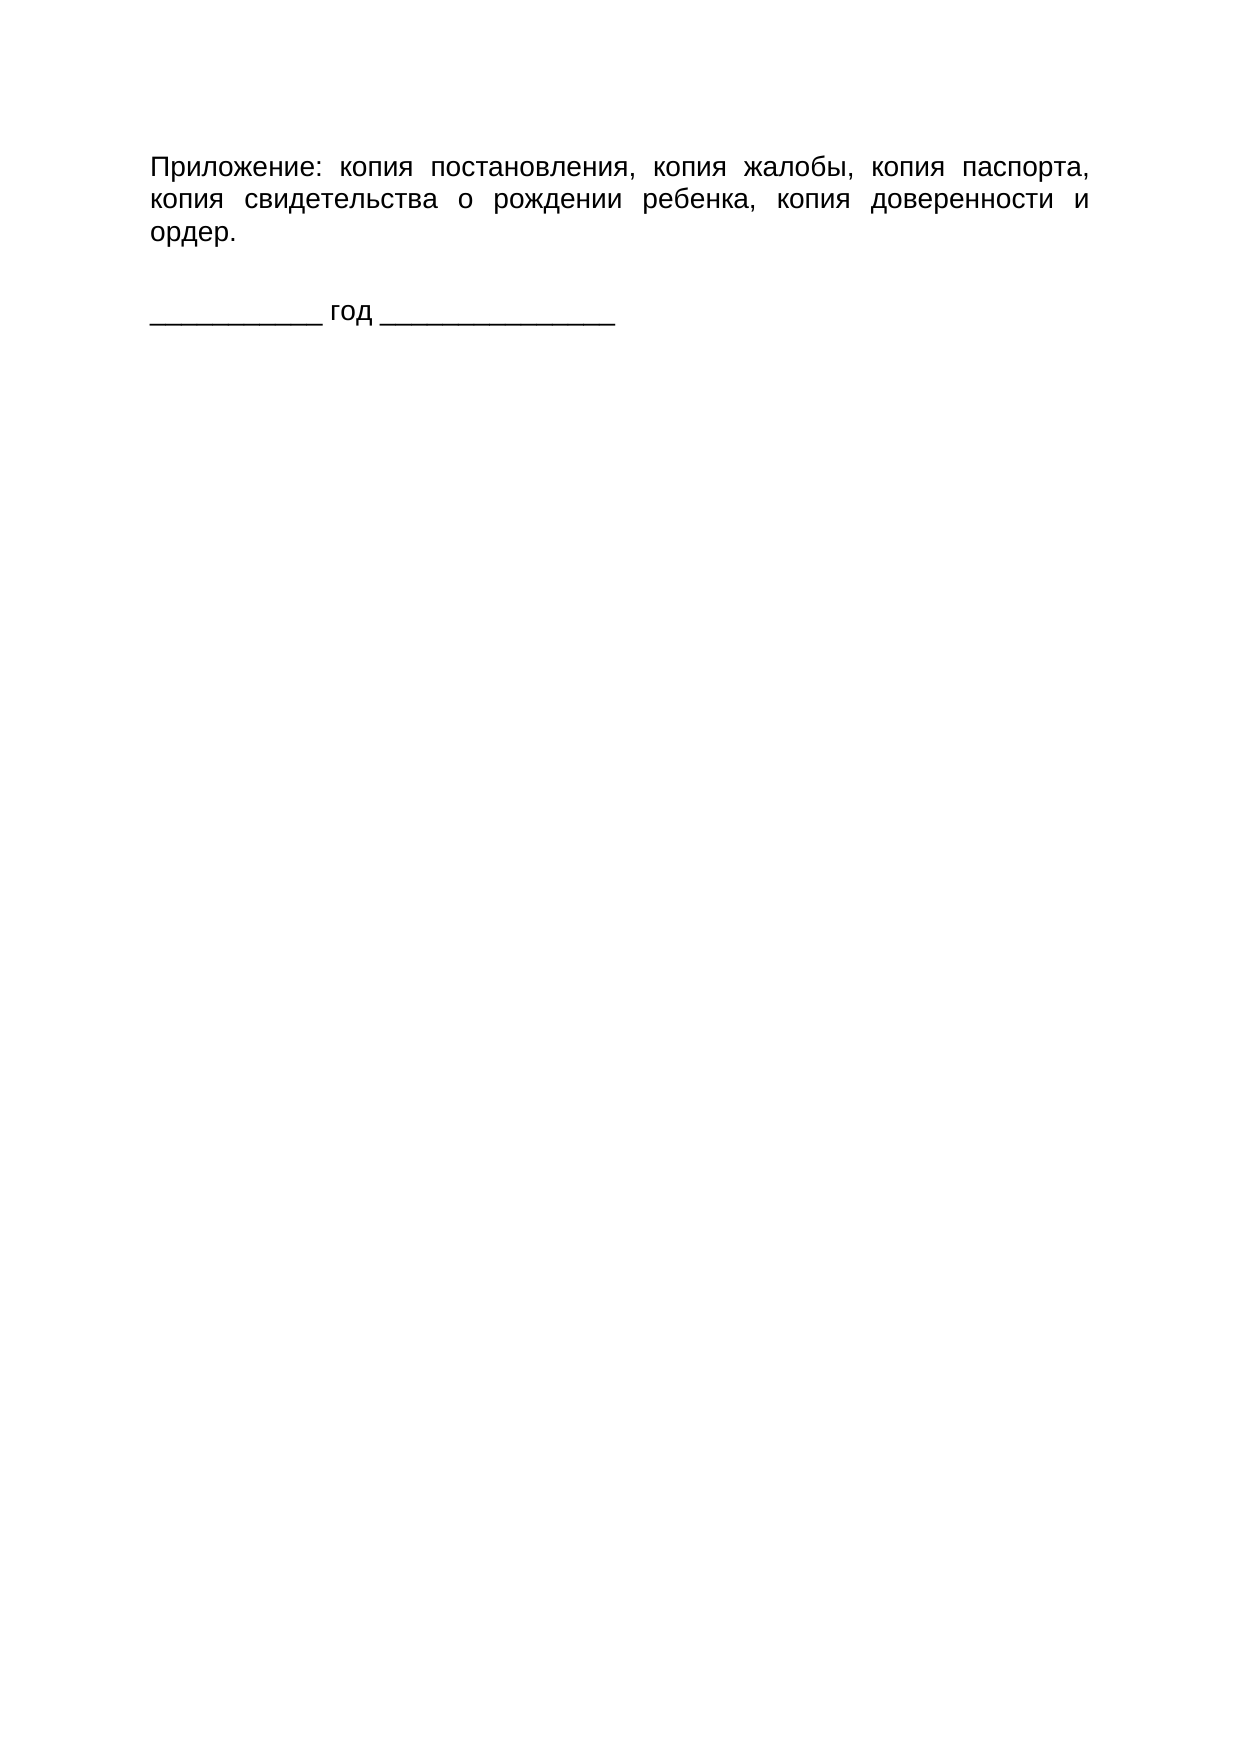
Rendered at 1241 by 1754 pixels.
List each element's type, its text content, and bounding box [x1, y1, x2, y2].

text Приложение: копия постановления, копия жалобы, копия паспорта, копия свидетельства о рождении ребенка, копия доверенности и ордер. [150, 150, 1090, 247]
text ___________ год _______________ [150, 261, 1090, 326]
